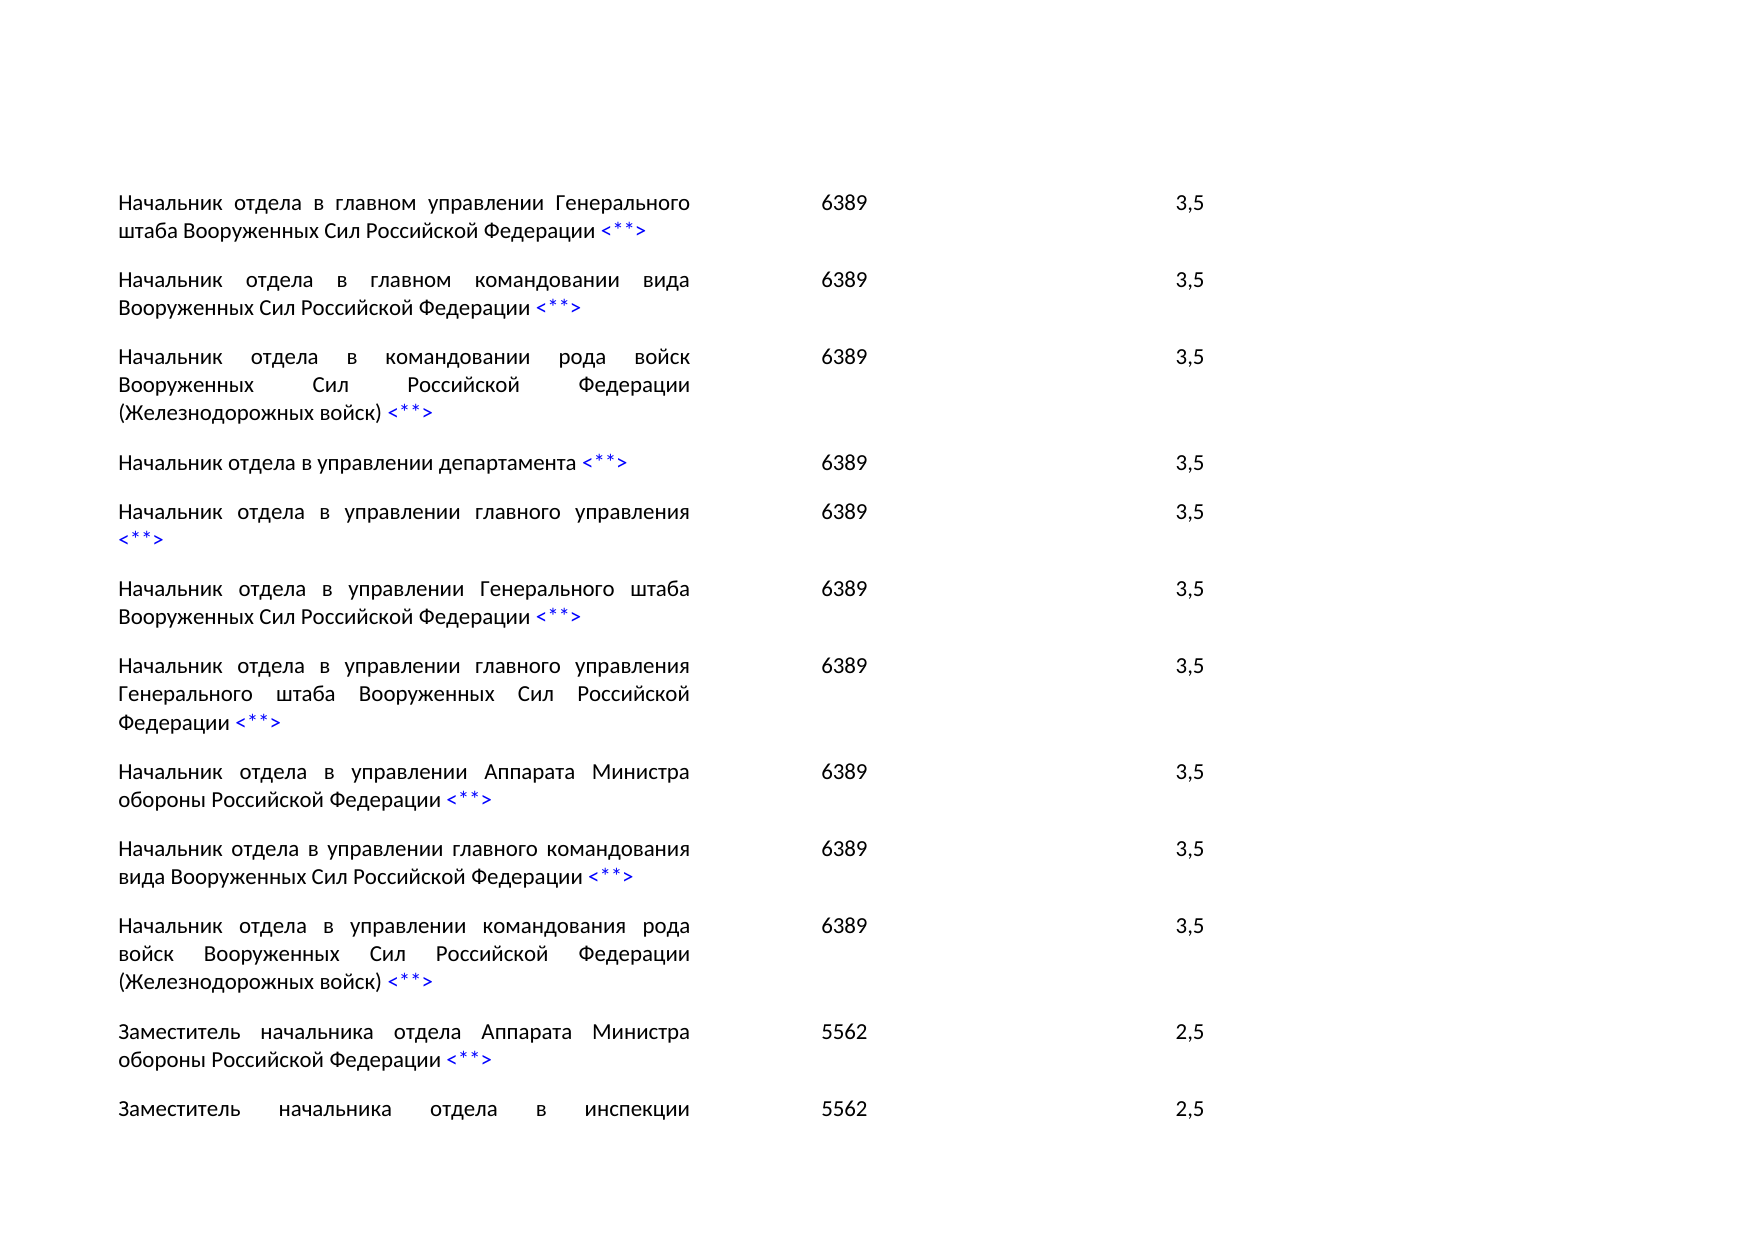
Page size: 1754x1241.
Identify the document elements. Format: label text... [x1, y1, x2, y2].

table_cell Начальник отдела в управлении главного командования вида Вооруженных Сил Российской Федерации <**> [112, 824, 697, 901]
table_cell Начальник отдела в управлении Генерального штаба Вооруженных Сил Российской Федерации <**> [112, 564, 697, 641]
table_cell 3,5 [992, 332, 1388, 437]
table_cell 3,5 [992, 746, 1388, 823]
table_cell 3,5 [992, 641, 1388, 746]
table_cell 6389 [697, 486, 992, 564]
table_cell 6389 [697, 437, 992, 486]
table_cell Начальник отдела в управлении командования рода войск Вооруженных Сил Российской Федерации (Железнодорожных войск) <**> [112, 901, 697, 1006]
table_cell 5562 [697, 1006, 992, 1083]
table_cell Начальник отдела в главном командовании вида Вооруженных Сил Российской Федерации <**> [112, 255, 697, 332]
table_cell 2,5 [992, 1006, 1388, 1083]
table_cell 3,5 [992, 437, 1388, 486]
table_cell 3,5 [992, 255, 1388, 332]
table_cell 3,5 [992, 824, 1388, 901]
table_cell Начальник отдела в управлении главного управления Генерального штаба Вооруженных Сил Российской Федерации <**> [112, 641, 697, 746]
table_cell Начальник отдела в управлении главного управления <**> [112, 486, 697, 564]
table_cell 6389 [697, 255, 992, 332]
table_cell Начальник отдела в главном управлении Генерального штаба Вооруженных Сил Российской Федерации <**> [112, 177, 697, 254]
table_cell 3,5 [992, 177, 1388, 254]
table_cell 6389 [697, 564, 992, 641]
table_cell Начальник отдела в управлении Аппарата Министра обороны Российской Федерации <**> [112, 746, 697, 823]
table_cell 3,5 [992, 486, 1388, 564]
table_cell 6389 [697, 177, 992, 254]
table_cell 3,5 [992, 901, 1388, 1006]
table_cell 5562 [697, 1084, 992, 1133]
table_cell 6389 [697, 746, 992, 823]
table_cell 6389 [697, 901, 992, 1006]
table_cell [112, 1084, 697, 1133]
table_cell 2,5 [992, 1084, 1388, 1133]
table_cell 6389 [697, 824, 992, 901]
table_cell 6389 [697, 641, 992, 746]
table_cell 3,5 [992, 564, 1388, 641]
table_cell Начальник отдела в управлении департамента <**> [112, 437, 697, 486]
table_cell Начальник отдела в командовании рода войск Вооруженных Сил Российской Федерации (Железнодорожных войск) <**> [112, 332, 697, 437]
table_cell Заместитель начальника отдела Аппарата Министра обороны Российской Федерации <**> [112, 1006, 697, 1083]
table_cell 6389 [697, 332, 992, 437]
